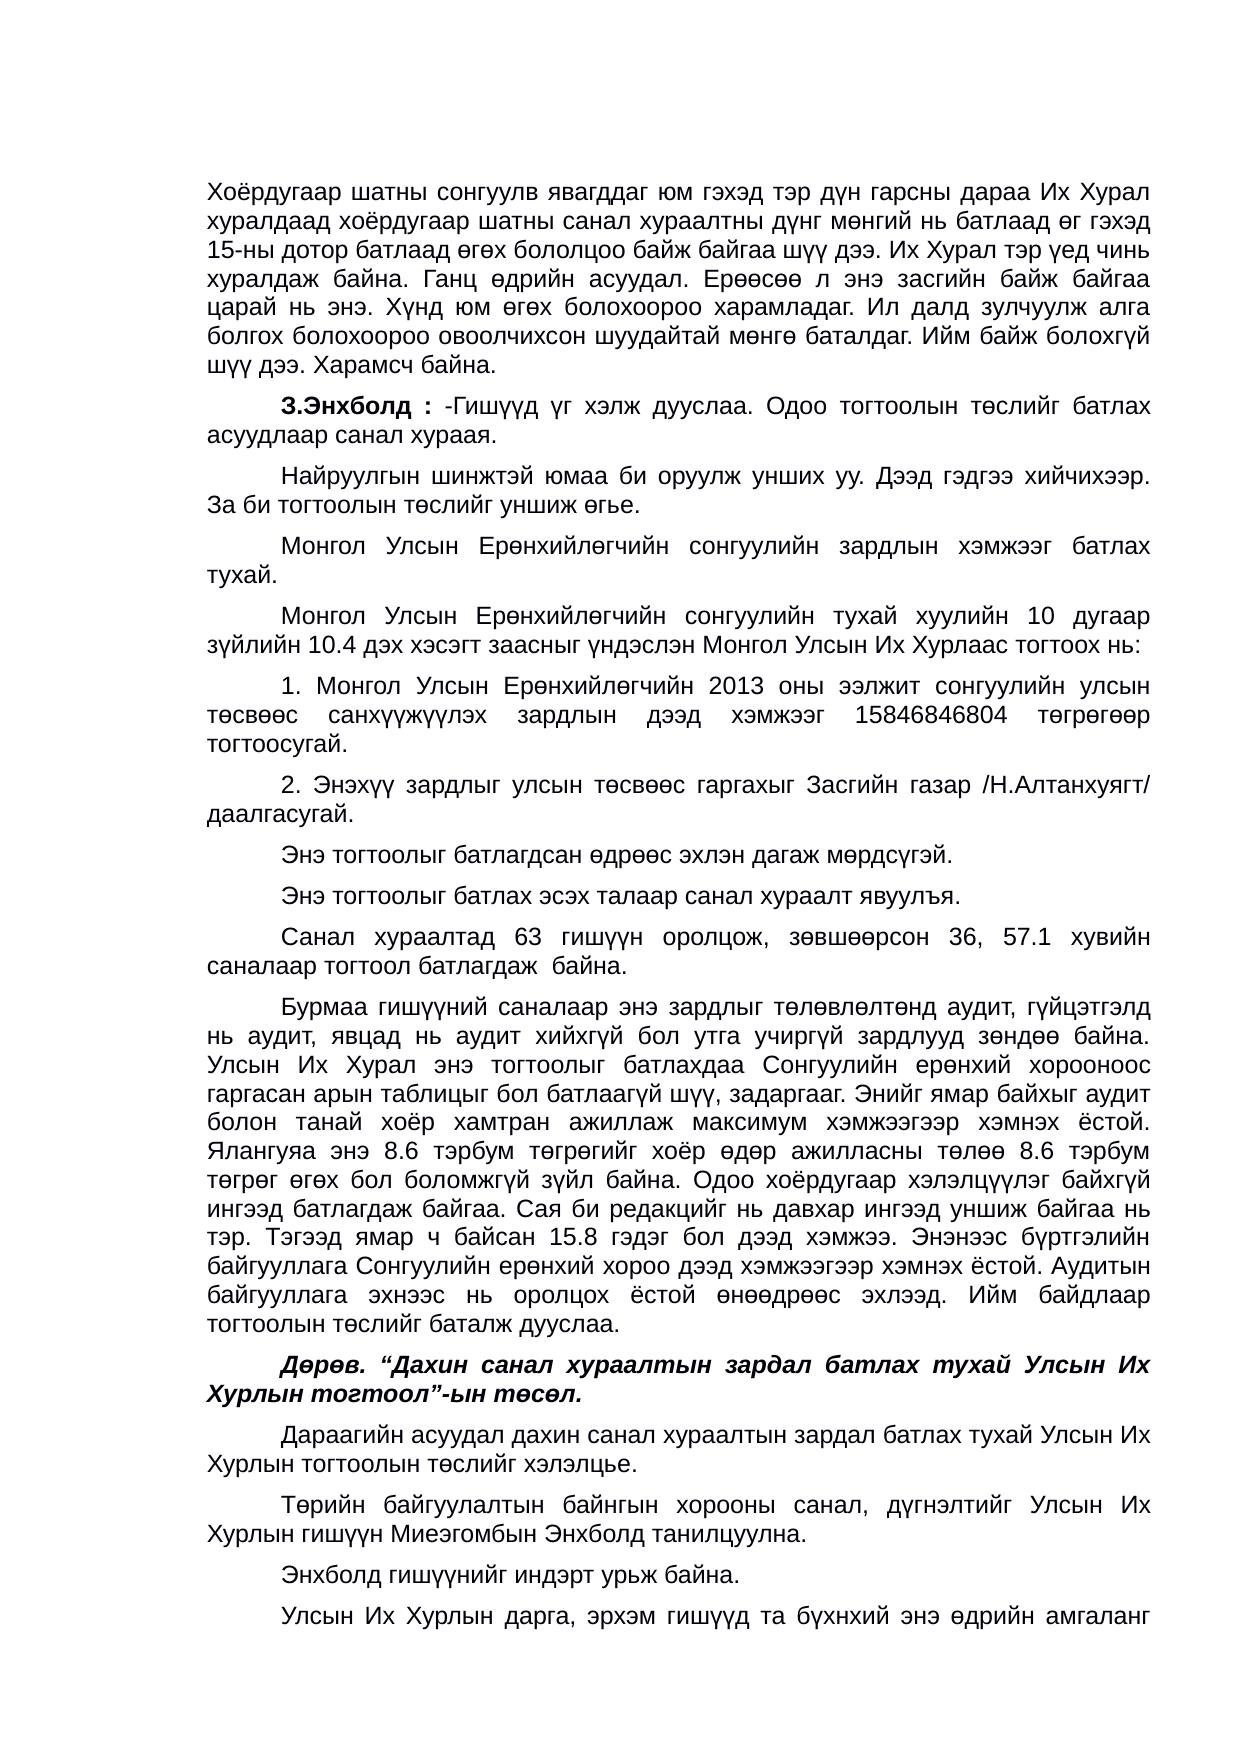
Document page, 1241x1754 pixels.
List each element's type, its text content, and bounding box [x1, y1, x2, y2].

text Санал хураалтад 63 гишүүн оролцож, зөвшөөрсон 36, 57.1 хувийн саналаар тогтоол батлагдаж байна. [207, 922, 1152, 980]
text З.Энхболд : -Гишүүд үг хэлж дууслаа. Одоо тогтоолын төслийг батлах асуудлаар санал хураая. [207, 391, 1152, 449]
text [207, 1601, 1152, 1630]
text Найруулгын шинжтэй юмаа би оруулж унших уу. Дээд гэдгээ хийчихээр. За би тогтоолын төслийг уншиж өгье. [207, 461, 1152, 519]
text 2. Энэхүү зардлыг улсын төсвөөс гаргахыг Засгийн газар /Н.Алтанхуягт/ даалгасугай. [207, 770, 1152, 827]
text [207, 177, 1152, 379]
text Энэ тогтоолыг батлах эсэх талаар санал хураалт явуулъя. [207, 881, 1152, 910]
text Бурмаа гишүүний саналаар энэ зардлыг төлөвлөлтөнд аудит, гүйцэтгэлд нь аудит, явцад нь аудит хийхгүй бол утга учиргүй зардлууд зөндөө байна. Улсын Их Хурал энэ тогтоолыг батлахдаа Сонгуулийн ерөнхий хорооноос гаргасан арын таблицыг бол батлаагүй шүү, задаргааг. Энийг ямар байхыг аудит болон танай хоёр хамтран ажиллаж максимум хэмжээгээр хэмнэх ёстой. Ялангуяа энэ 8.6 тэрбум төгрөгийг хоёр өдөр ажилласны төлөө 8.6 тэрбум төгрөг өгөх бол боломжгүй зүйл байна. Одоо хоёрдугаар хэлэлцүүлэг байхгүй ингээд батлагдаж байгаа. Сая би редакцийг нь давхар ингээд уншиж байгаа нь тэр. Тэгээд ямар ч байсан 15.8 гэдэг бол дээд хэмжээ. Энэнээс бүртгэлийн байгууллага Сонгуулийн ерөнхий хороо дээд хэмжээгээр хэмнэх ёстой. Аудитын байгууллага эхнээс нь оролцох ёстой өнөөдрөөс эхлээд. Ийм байдлаар тогтоолын төслийг баталж дууслаа. [207, 992, 1152, 1337]
text Төрийн байгуулалтын байнгын хорооны санал, дүгнэлтийг Улсын Их Хурлын гишүүн Миеэгомбын Энхболд танилцуулна. [207, 1490, 1152, 1547]
text Монгол Улсын Ерөнхийлөгчийн сонгуулийн тухай хуулийн 10 дугаар зүйлийн 10.4 дэх хэсэгт заасныг үндэслэн Монгол Улсын Их Хурлаас тогтоох нь: [207, 601, 1152, 659]
text Энхболд гишүүнийг индэрт урьж байна. [207, 1560, 1152, 1589]
text Энэ тогтоолыг батлагдсан өдрөөс эхлэн дагаж мөрдсүгэй. [207, 840, 1152, 869]
text Дараагийн асуудал дахин санал хураалтын зардал батлах тухай Улсын Их Хурлын тогтоолын төслийг хэлэлцье. [207, 1420, 1152, 1477]
text Монгол Улсын Ерөнхийлөгчийн сонгуулийн зардлын хэмжээг батлах тухай. [207, 531, 1152, 589]
text Дөрөв. “Дахин санал хураалтын зардал батлах тухай Улсын Их Хурлын тогтоол”-ын төсөл. [207, 1350, 1152, 1407]
text 1. Монгол Улсын Ерөнхийлөгчийн 2013 оны ээлжит сонгуулийн улсын төсвөөс санхүүжүүлэх зардлын дээд хэмжээг 15846846804 төгрөгөөр тогтоосугай. [207, 671, 1152, 757]
